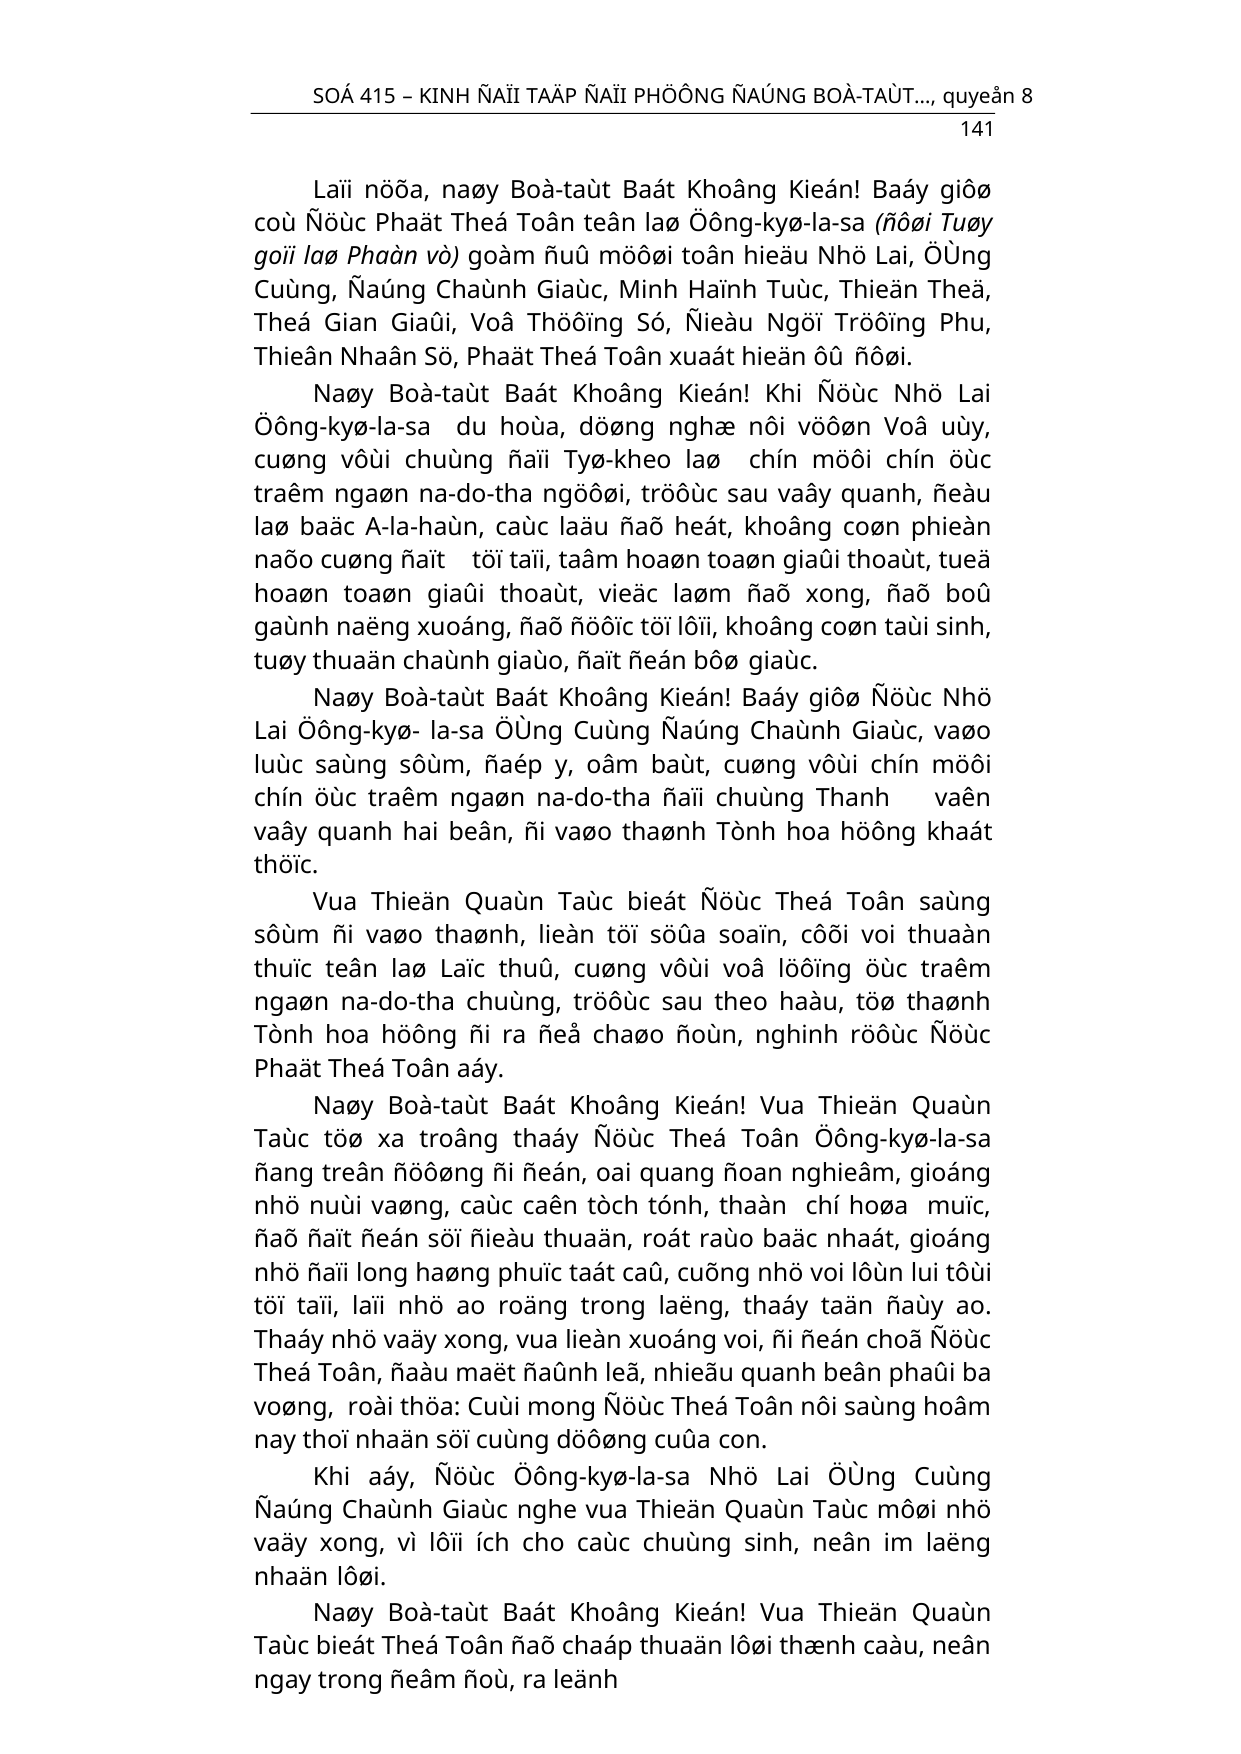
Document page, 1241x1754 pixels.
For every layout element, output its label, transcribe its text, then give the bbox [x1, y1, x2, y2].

text Naøy Boà-taùt Baát Khoâng Kieán! Khi Ñöùc Nhö Lai Öông-kyø-la-sa du hoùa, döøng nghæ nôi vöôøn Voâ uùy, cuøng vôùi chuùng ñaïi Tyø-kheo laø chín möôi chín öùc traêm ngaøn na-do-tha ngöôøi, tröôùc sau vaây quanh, ñeàu laø baäc A-la-haùn, caùc laäu ñaõ heát, khoâng coøn phieàn naõo cuøng ñaït töï taïi, taâm hoaøn toaøn giaûi thoaùt, tueä hoaøn toaøn giaûi thoaùt, vieäc laøm ñaõ xong, ñaõ boû gaùnh naëng xuoáng, ñaõ ñöôïc töï lôïi, khoâng coøn taùi sinh, tuøy thuaän chaùnh giaùo, ñaït ñeán bôø giaùc. [254, 376, 992, 676]
text Naøy Boà-taùt Baát Khoâng Kieán! Vua Thieän Quaùn Taùc bieát Theá Toân ñaõ chaáp thuaän lôøi thænh caàu, neân ngay trong ñeâm ñoù, ra leänh [254, 1595, 992, 1695]
text Khi aáy, Ñöùc Öông-kyø-la-sa Nhö Lai ÖÙng Cuùng Ñaúng Chaùnh Giaùc nghe vua Thieän Quaùn Taùc môøi nhö vaäy xong, vì lôïi ích cho caùc chuùng sinh, neân im laëng nhaän lôøi. [254, 1459, 992, 1593]
text Vua Thieän Quaùn Taùc bieát Ñöùc Theá Toân saùng sôùm ñi vaøo thaønh, lieàn töï söûa soaïn, côõi voi thuaàn thuïc teân laø Laïc thuû, cuøng vôùi voâ löôïng öùc traêm ngaøn na-do-tha chuùng, tröôùc sau theo haàu, töø thaønh Tònh hoa höông ñi ra ñeå chaøo ñoùn, nghinh röôùc Ñöùc Phaät Theá Toân aáy. [254, 884, 992, 1084]
text Laïi nöõa, naøy Boà-taùt Baát Khoâng Kieán! Baáy giôø coù Ñöùc Phaät Theá Toân teân laø Öông-kyø-la-sa (ñôøi Tuøy goïi laø Phaàn vò) goàm ñuû möôøi toân hieäu Nhö Lai, ÖÙng Cuùng, Ñaúng Chaùnh Giaùc, Minh Haïnh Tuùc, Thieän Theä, Theá Gian Giaûi, Voâ Thöôïng Só, Ñieàu Ngöï Tröôïng Phu, Thieân Nhaân Sö, Phaät Theá Toân xuaát hieän ôû ñôøi. [254, 172, 992, 372]
text Naøy Boà-taùt Baát Khoâng Kieán! Vua Thieän Quaùn Taùc töø xa troâng thaáy Ñöùc Theá Toân Öông-kyø-la-sa ñang treân ñöôøng ñi ñeán, oai quang ñoan nghieâm, gioáng nhö nuùi vaøng, caùc caên tòch tónh, thaàn chí hoøa muïc, ñaõ ñaït ñeán söï ñieàu thuaän, roát raùo baäc nhaát, gioáng nhö ñaïi long haøng phuïc taát caû, cuõng nhö voi lôùn lui tôùi töï taïi, laïi nhö ao roäng trong laëng, thaáy taän ñaùy ao. Thaáy nhö vaäy xong, vua lieàn xuoáng voi, ñi ñeán choã Ñöùc Theá Toân, ñaàu maët ñaûnh leã, nhieãu quanh beân phaûi ba voøng, roài thöa: Cuùi mong Ñöùc Theá Toân nôi saùng hoâm nay thoï nhaän söï cuùng döôøng cuûa con. [254, 1088, 992, 1456]
text Naøy Boà-taùt Baát Khoâng Kieán! Baáy giôø Ñöùc Nhö Lai Öông-kyø- la-sa ÖÙng Cuùng Ñaúng Chaùnh Giaùc, vaøo luùc saùng sôùm, ñaép y, oâm baùt, cuøng vôùi chín möôi chín öùc traêm ngaøn na-do-tha ñaïi chuùng Thanh vaên vaây quanh hai beân, ñi vaøo thaønh Tònh hoa höông khaát thöïc. [254, 680, 992, 881]
text SOÁ 415 – KINH ÑAÏI TAÄP ÑAÏI PHÖÔNG ÑAÚNG BOÀ-TAÙT…, quyeån 8 141 [313, 81, 1065, 142]
